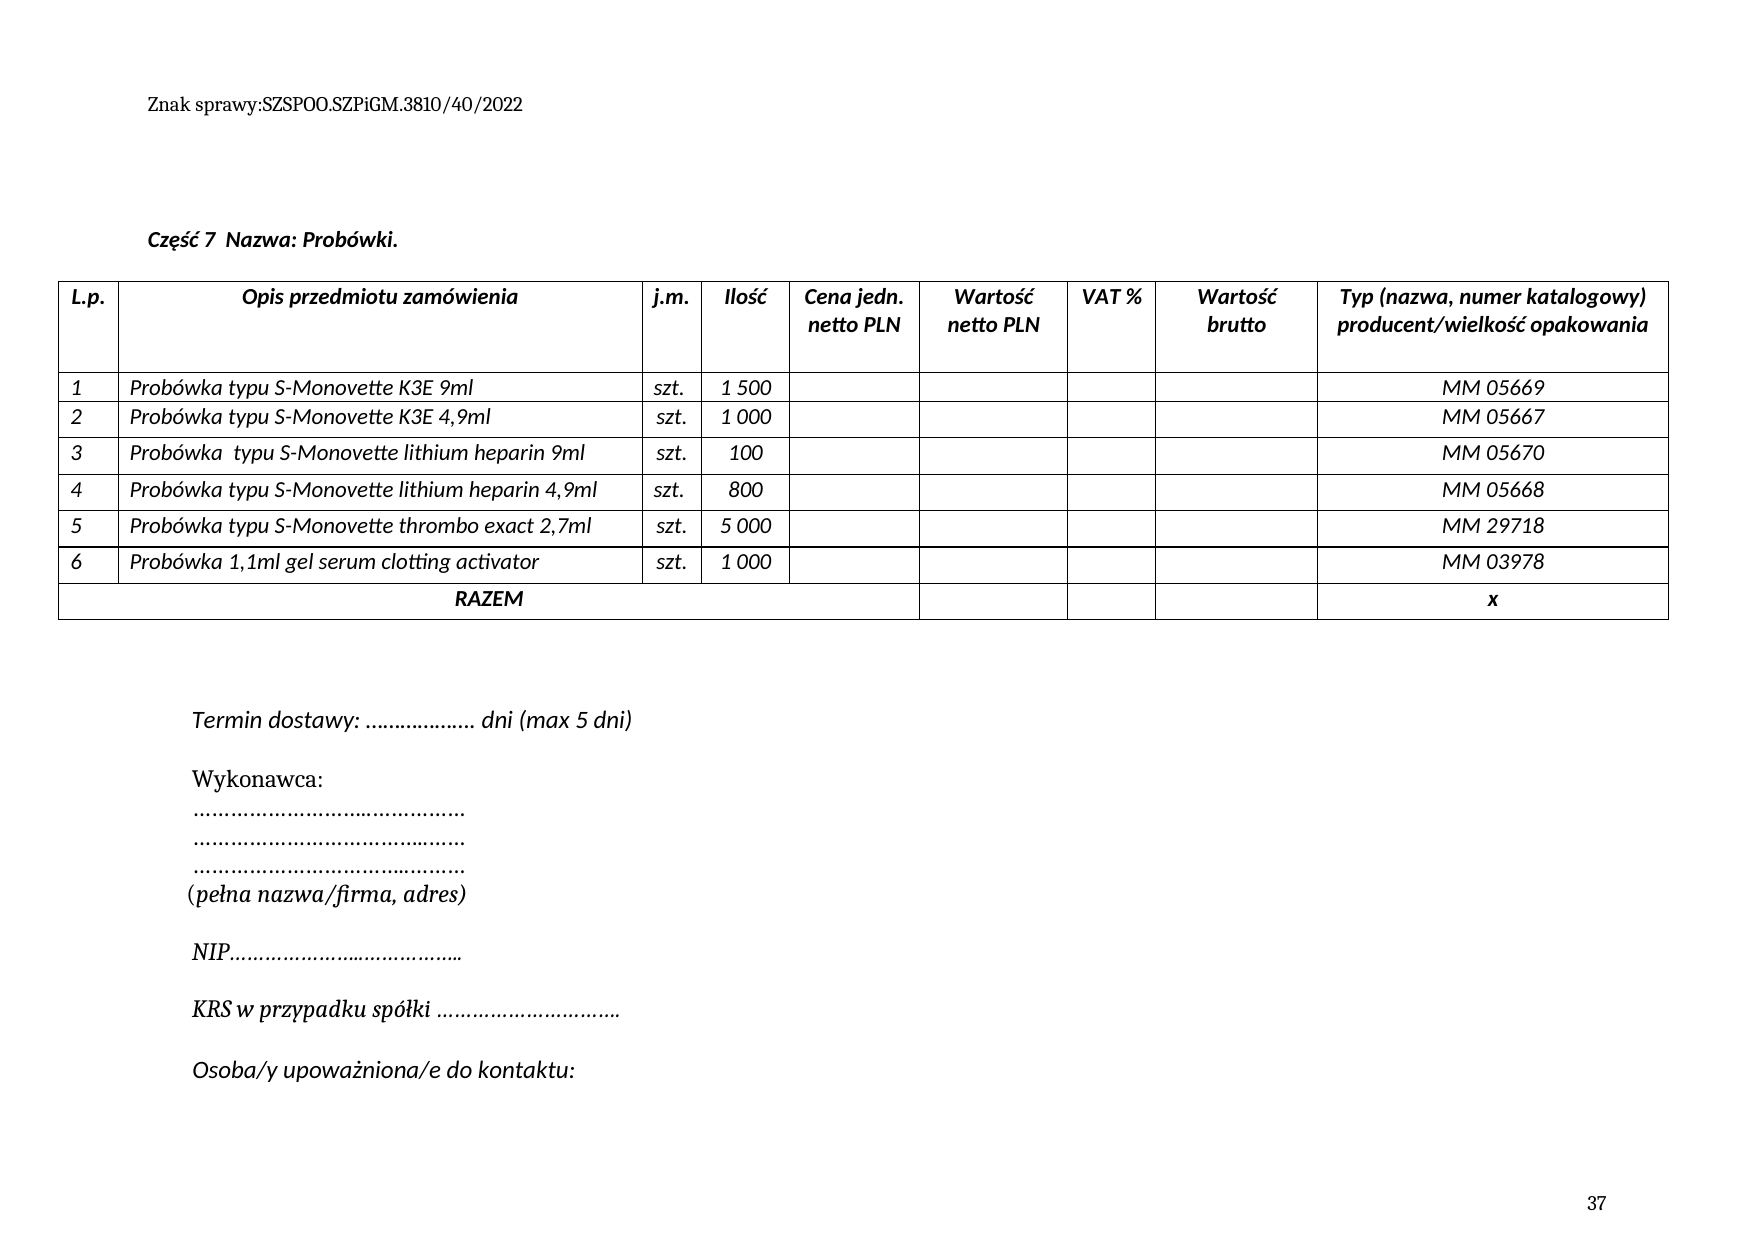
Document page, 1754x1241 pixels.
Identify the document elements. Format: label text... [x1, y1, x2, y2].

table_cell [1068, 475, 1155, 510]
table_header Wartość netto PLN [920, 282, 1067, 372]
table_cell szt. [643, 511, 701, 546]
table_cell [1156, 511, 1317, 546]
table_cell [920, 438, 1067, 474]
table_cell MM 29718 [1318, 511, 1668, 546]
table_cell Probówka typu S-Monovette K3E 9ml [119, 373, 642, 401]
table_cell 2 [59, 402, 118, 437]
table_cell Probówka typu S-Monovette lithium heparin 4,9ml [119, 475, 642, 510]
text ……………………………..……… [148, 851, 1606, 880]
text NIP…………………..…………….. [148, 938, 1606, 966]
table_cell 3 [59, 438, 118, 474]
table_cell [1068, 373, 1155, 401]
table_cell szt. [643, 438, 701, 474]
table_cell MM 05668 [1318, 475, 1668, 510]
table_cell 800 [702, 475, 789, 510]
table_cell [790, 438, 919, 474]
text Termin dostawy: ………………. dni (max 5 dni) [148, 704, 1606, 735]
table_cell [1156, 548, 1317, 583]
table_cell x [1318, 584, 1668, 619]
text ………………………..…………… [148, 794, 1606, 823]
table_cell szt. [643, 373, 701, 401]
text Część 7 Nazwa: Probówki. [148, 225, 1606, 253]
table_cell MM 03978 [1318, 548, 1668, 583]
table_cell 1 [59, 373, 118, 401]
table_cell Probówka typu S-Monovette thrombo exact 2,7ml [119, 511, 642, 546]
text (pełna nazwa/firma, adres) [148, 880, 1606, 909]
table_cell [790, 402, 919, 437]
table_cell szt. [643, 475, 701, 510]
table_cell MM 05670 [1318, 438, 1668, 474]
table_cell 1 000 [702, 402, 789, 437]
table_cell [790, 373, 919, 401]
table_cell [920, 511, 1067, 546]
table_cell [1068, 584, 1155, 619]
table_cell [1068, 402, 1155, 437]
table_cell 5 000 [702, 511, 789, 546]
table_cell [1068, 548, 1155, 583]
table_header VAT % [1068, 282, 1155, 372]
table_cell Probówka 1,1ml gel serum clotting activator [119, 548, 642, 583]
table_cell [920, 548, 1067, 583]
text Osoba/y upoważniona/e do kontaktu: [192, 1054, 1606, 1085]
table_cell szt. [643, 548, 701, 583]
table_cell 1 000 [702, 548, 789, 583]
table_cell 6 [59, 548, 118, 583]
table_cell [790, 475, 919, 510]
table_cell [1156, 373, 1317, 401]
table_cell [790, 511, 919, 546]
table_cell [920, 475, 1067, 510]
table_header Opis przedmiotu zamówienia [119, 282, 642, 372]
table_header Typ (nazwa, numer katalogowy) producent/wielkość opakowania [1318, 282, 1668, 372]
table_cell MM 05669 [1318, 373, 1668, 401]
table_cell 4 [59, 475, 118, 510]
table_cell RAZEM [59, 584, 919, 619]
table_cell Probówka typu S-Monovette lithium heparin 9ml [119, 438, 642, 474]
table_cell 5 [59, 511, 118, 546]
table_cell [1068, 438, 1155, 474]
text ………………………………..…… [148, 823, 1606, 851]
table_cell [1156, 402, 1317, 437]
table_cell [920, 373, 1067, 401]
table_header j.m. [643, 282, 701, 372]
table_cell [1156, 584, 1317, 619]
table_cell 1 500 [702, 373, 789, 401]
table_cell [920, 402, 1067, 437]
table_header Cena jedn. netto PLN [790, 282, 919, 372]
table_header Ilość [702, 282, 789, 372]
table_cell [1068, 511, 1155, 546]
table_cell szt. [643, 402, 701, 437]
table_cell 100 [702, 438, 789, 474]
text KRS w przypadku spółki …………………………. [148, 995, 1606, 1024]
table_cell MM 05667 [1318, 402, 1668, 437]
table_cell Probówka typu S-Monovette K3E 4,9ml [119, 402, 642, 437]
table_cell [1156, 438, 1317, 474]
text Wykonawca: [148, 765, 1606, 794]
table_cell [920, 584, 1067, 619]
table_header Wartość brutto [1156, 282, 1317, 372]
table_cell [1156, 475, 1317, 510]
table_cell [790, 548, 919, 583]
table_header L.p. [59, 282, 118, 372]
